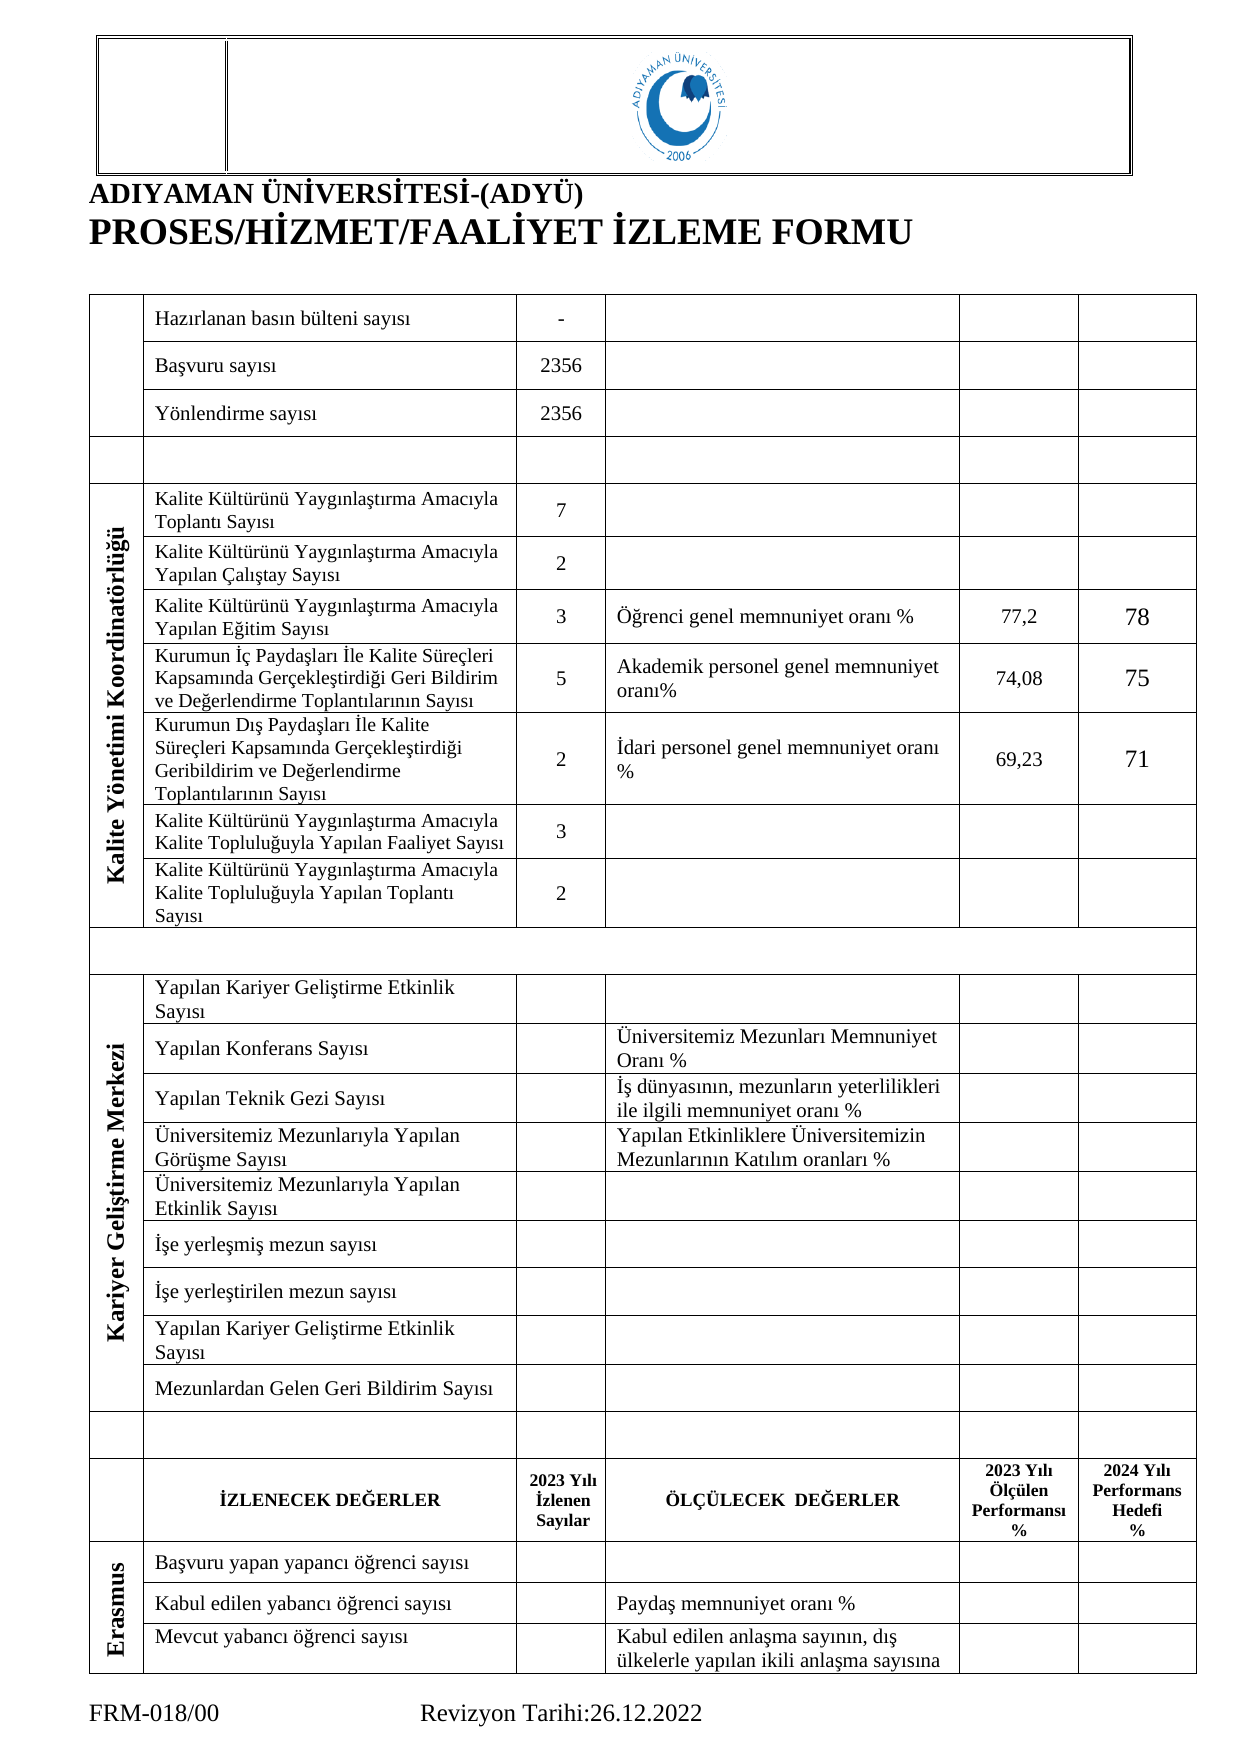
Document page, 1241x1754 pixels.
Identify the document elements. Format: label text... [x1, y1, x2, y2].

table_cell [606, 295, 959, 341]
table_cell Hazırlanan basın bülteni sayısı [144, 295, 516, 341]
table_cell [1079, 437, 1196, 483]
table_cell [1079, 295, 1196, 341]
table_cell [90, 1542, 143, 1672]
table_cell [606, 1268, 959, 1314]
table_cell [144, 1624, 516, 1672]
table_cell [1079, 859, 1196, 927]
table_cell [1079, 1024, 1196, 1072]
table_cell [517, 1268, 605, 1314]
table_cell [606, 342, 959, 388]
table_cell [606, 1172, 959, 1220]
table_cell Yönlendirme sayısı [144, 390, 516, 436]
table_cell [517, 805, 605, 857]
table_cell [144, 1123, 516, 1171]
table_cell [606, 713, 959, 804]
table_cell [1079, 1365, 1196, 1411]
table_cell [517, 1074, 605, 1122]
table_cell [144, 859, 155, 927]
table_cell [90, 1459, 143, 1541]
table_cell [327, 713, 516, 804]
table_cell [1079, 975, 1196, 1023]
table_cell [1079, 484, 1196, 536]
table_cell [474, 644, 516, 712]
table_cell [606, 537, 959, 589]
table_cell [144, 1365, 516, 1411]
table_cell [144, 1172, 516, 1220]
table_cell [960, 342, 1078, 388]
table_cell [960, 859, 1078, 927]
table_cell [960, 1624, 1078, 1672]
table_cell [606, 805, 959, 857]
table_cell [1079, 342, 1196, 388]
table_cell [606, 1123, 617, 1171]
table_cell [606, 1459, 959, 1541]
table_cell 7 [517, 484, 605, 536]
table_cell [1079, 390, 1196, 436]
table_cell - [517, 295, 605, 341]
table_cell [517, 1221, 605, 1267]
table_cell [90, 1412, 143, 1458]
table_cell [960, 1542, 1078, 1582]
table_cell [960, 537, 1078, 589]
table_cell [606, 437, 959, 483]
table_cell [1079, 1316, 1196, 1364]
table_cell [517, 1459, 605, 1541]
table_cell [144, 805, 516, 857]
table_cell Başvuru sayısı [144, 342, 516, 388]
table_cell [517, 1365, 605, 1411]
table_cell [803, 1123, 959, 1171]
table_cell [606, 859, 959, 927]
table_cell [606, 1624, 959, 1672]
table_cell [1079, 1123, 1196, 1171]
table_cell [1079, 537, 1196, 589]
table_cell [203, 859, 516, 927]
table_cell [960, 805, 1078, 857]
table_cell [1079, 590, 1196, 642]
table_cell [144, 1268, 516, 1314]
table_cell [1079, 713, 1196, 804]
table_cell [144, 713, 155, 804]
table_cell Kalite Kültürünü Yaygınlaştırma Amacıyla Toplantı Sayısı [144, 484, 516, 536]
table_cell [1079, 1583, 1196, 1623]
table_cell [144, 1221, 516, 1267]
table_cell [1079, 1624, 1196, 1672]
table_cell [960, 295, 1078, 341]
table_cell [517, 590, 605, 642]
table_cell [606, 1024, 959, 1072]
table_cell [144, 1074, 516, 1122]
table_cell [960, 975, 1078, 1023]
table_cell [90, 437, 143, 483]
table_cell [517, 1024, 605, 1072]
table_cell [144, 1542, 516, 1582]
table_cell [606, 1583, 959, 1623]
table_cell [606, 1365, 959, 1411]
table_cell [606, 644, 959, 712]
table_cell [144, 437, 516, 483]
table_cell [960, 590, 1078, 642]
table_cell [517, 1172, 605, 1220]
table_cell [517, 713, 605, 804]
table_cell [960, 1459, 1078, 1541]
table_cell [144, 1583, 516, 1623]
table_cell [517, 437, 605, 483]
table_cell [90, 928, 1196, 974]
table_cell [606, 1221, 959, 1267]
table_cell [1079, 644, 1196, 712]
table_cell 2356 [517, 390, 605, 436]
table_cell [960, 484, 1078, 536]
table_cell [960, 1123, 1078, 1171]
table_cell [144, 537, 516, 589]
table_cell [960, 437, 1078, 483]
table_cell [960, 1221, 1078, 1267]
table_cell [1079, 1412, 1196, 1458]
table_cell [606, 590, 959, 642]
table_cell [606, 390, 959, 436]
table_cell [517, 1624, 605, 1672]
table_cell [606, 484, 959, 536]
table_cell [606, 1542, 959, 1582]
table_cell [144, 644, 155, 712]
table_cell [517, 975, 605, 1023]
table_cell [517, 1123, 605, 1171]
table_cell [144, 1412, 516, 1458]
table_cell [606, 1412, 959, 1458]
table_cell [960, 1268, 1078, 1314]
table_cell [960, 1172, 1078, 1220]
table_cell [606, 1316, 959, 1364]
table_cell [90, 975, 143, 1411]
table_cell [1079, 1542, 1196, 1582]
table_cell [960, 390, 1078, 436]
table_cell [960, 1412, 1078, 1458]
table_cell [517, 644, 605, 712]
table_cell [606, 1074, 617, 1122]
picture [621, 38, 737, 173]
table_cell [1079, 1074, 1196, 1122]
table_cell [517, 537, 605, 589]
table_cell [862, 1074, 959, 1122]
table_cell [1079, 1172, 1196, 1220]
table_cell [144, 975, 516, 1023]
table_cell Kalite Yönetimi Koordinatörlüğü [90, 484, 143, 927]
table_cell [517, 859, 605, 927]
table_cell 2356 [517, 342, 605, 388]
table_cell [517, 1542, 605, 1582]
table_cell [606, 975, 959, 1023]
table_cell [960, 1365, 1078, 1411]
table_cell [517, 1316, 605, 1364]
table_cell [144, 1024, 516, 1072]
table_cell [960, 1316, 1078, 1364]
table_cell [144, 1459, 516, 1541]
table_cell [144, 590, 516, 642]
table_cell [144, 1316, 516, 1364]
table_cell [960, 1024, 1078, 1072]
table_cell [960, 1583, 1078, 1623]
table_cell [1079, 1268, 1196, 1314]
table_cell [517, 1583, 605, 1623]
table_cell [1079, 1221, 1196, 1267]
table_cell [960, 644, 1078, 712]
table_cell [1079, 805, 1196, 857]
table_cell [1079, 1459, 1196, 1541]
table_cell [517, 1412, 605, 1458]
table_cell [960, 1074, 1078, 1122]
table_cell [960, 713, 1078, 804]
